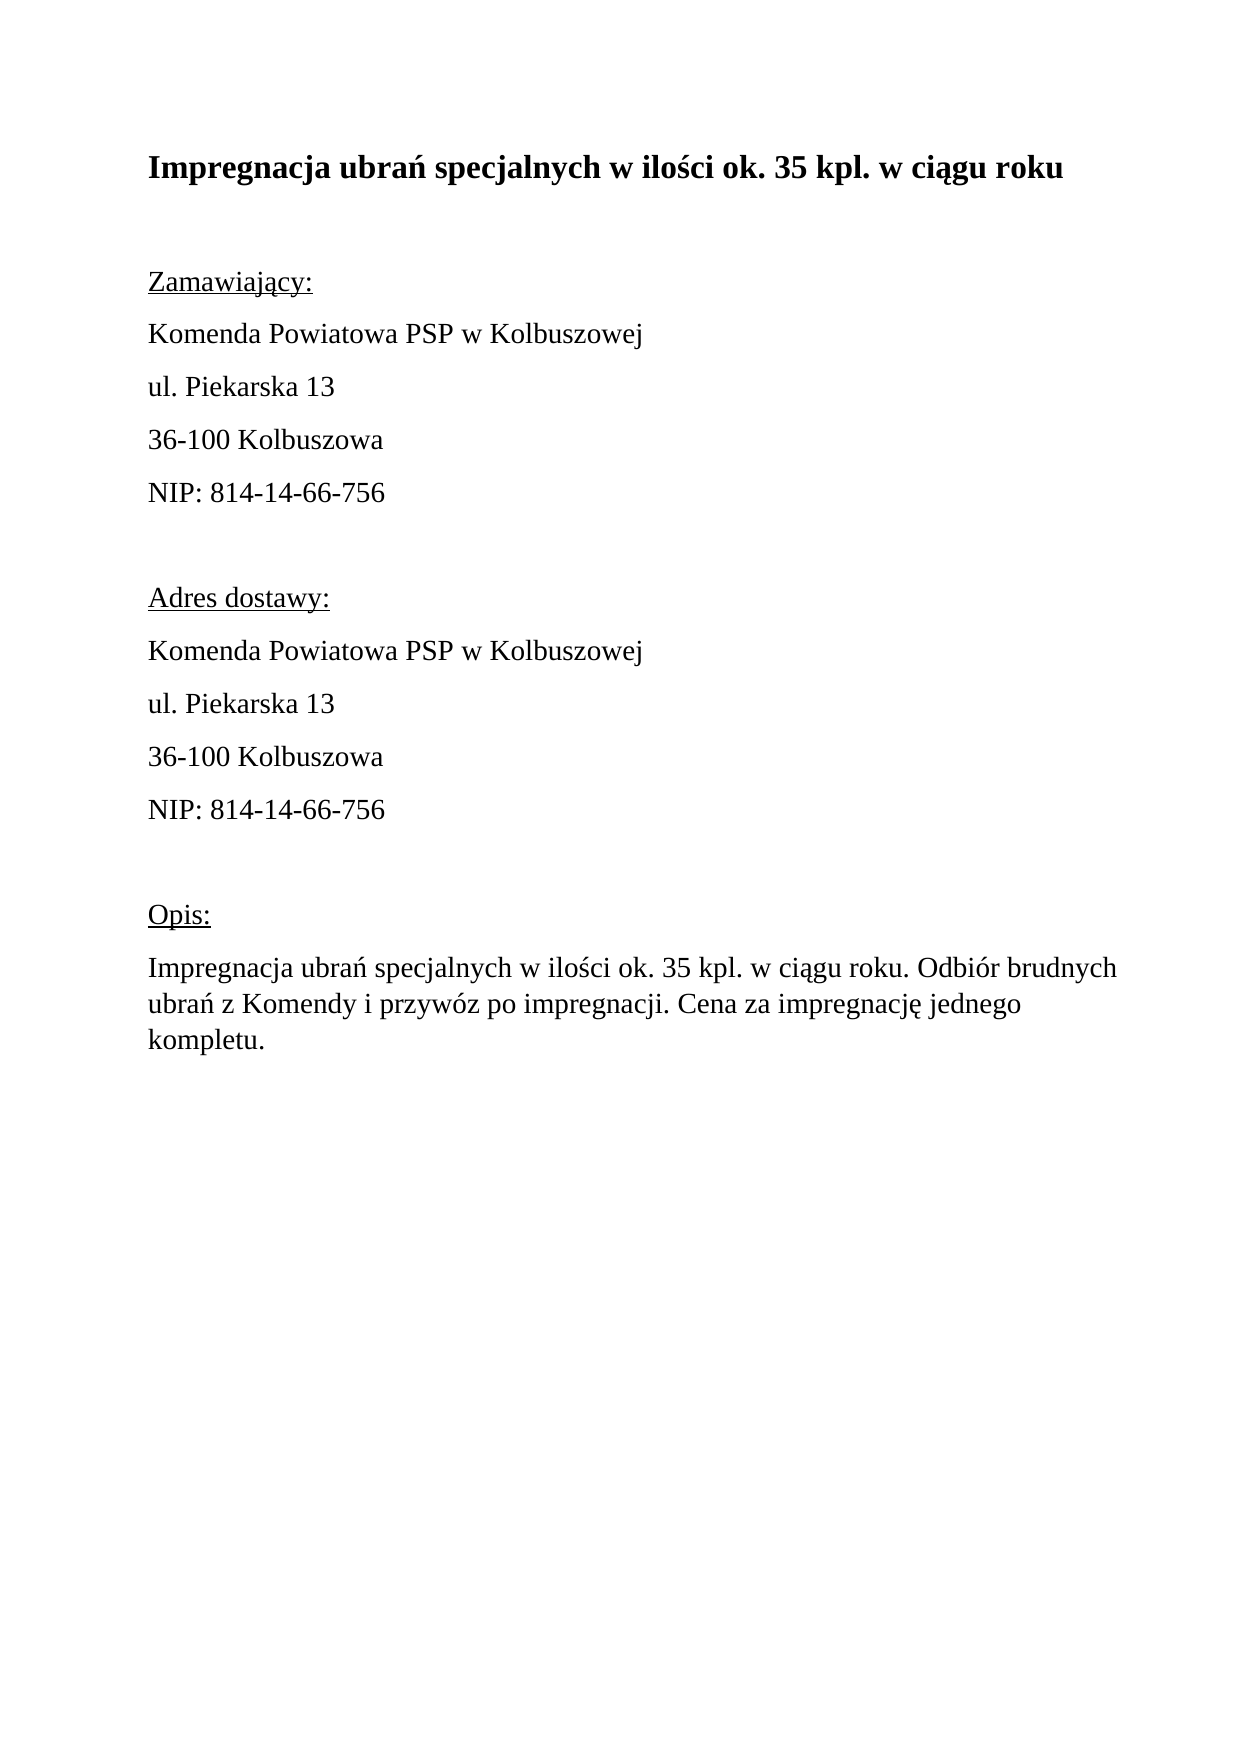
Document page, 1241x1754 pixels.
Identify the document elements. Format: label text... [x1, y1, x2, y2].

text 36-100 Kolbuszowa [148, 422, 1137, 456]
text Impregnacja ubrań specjalnych w ilości ok. 35 kpl. w ciągu roku [148, 148, 1137, 186]
text Adres dostawy: [148, 581, 1137, 614]
text Opis: [148, 897, 1137, 931]
text NIP: 814-14-66-756 [148, 475, 1137, 508]
text Zamawiający: [148, 264, 1137, 297]
text Komenda Powiatowa PSP w Kolbuszowej [148, 316, 1137, 350]
text 36-100 Kolbuszowa [148, 739, 1137, 772]
text ul. Piekarska 13 [148, 686, 1137, 720]
text Komenda Powiatowa PSP w Kolbuszowej [148, 633, 1137, 667]
text ul. Piekarska 13 [148, 369, 1137, 403]
text Impregnacja ubrań specjalnych w ilości ok. 35 kpl. w ciągu roku. Odbiór brudnych ubrań z Komendy i przywóz po impregnacji. Cena za impregnację jednego kompletu. [148, 950, 1137, 1056]
text NIP: 814-14-66-756 [148, 792, 1137, 825]
